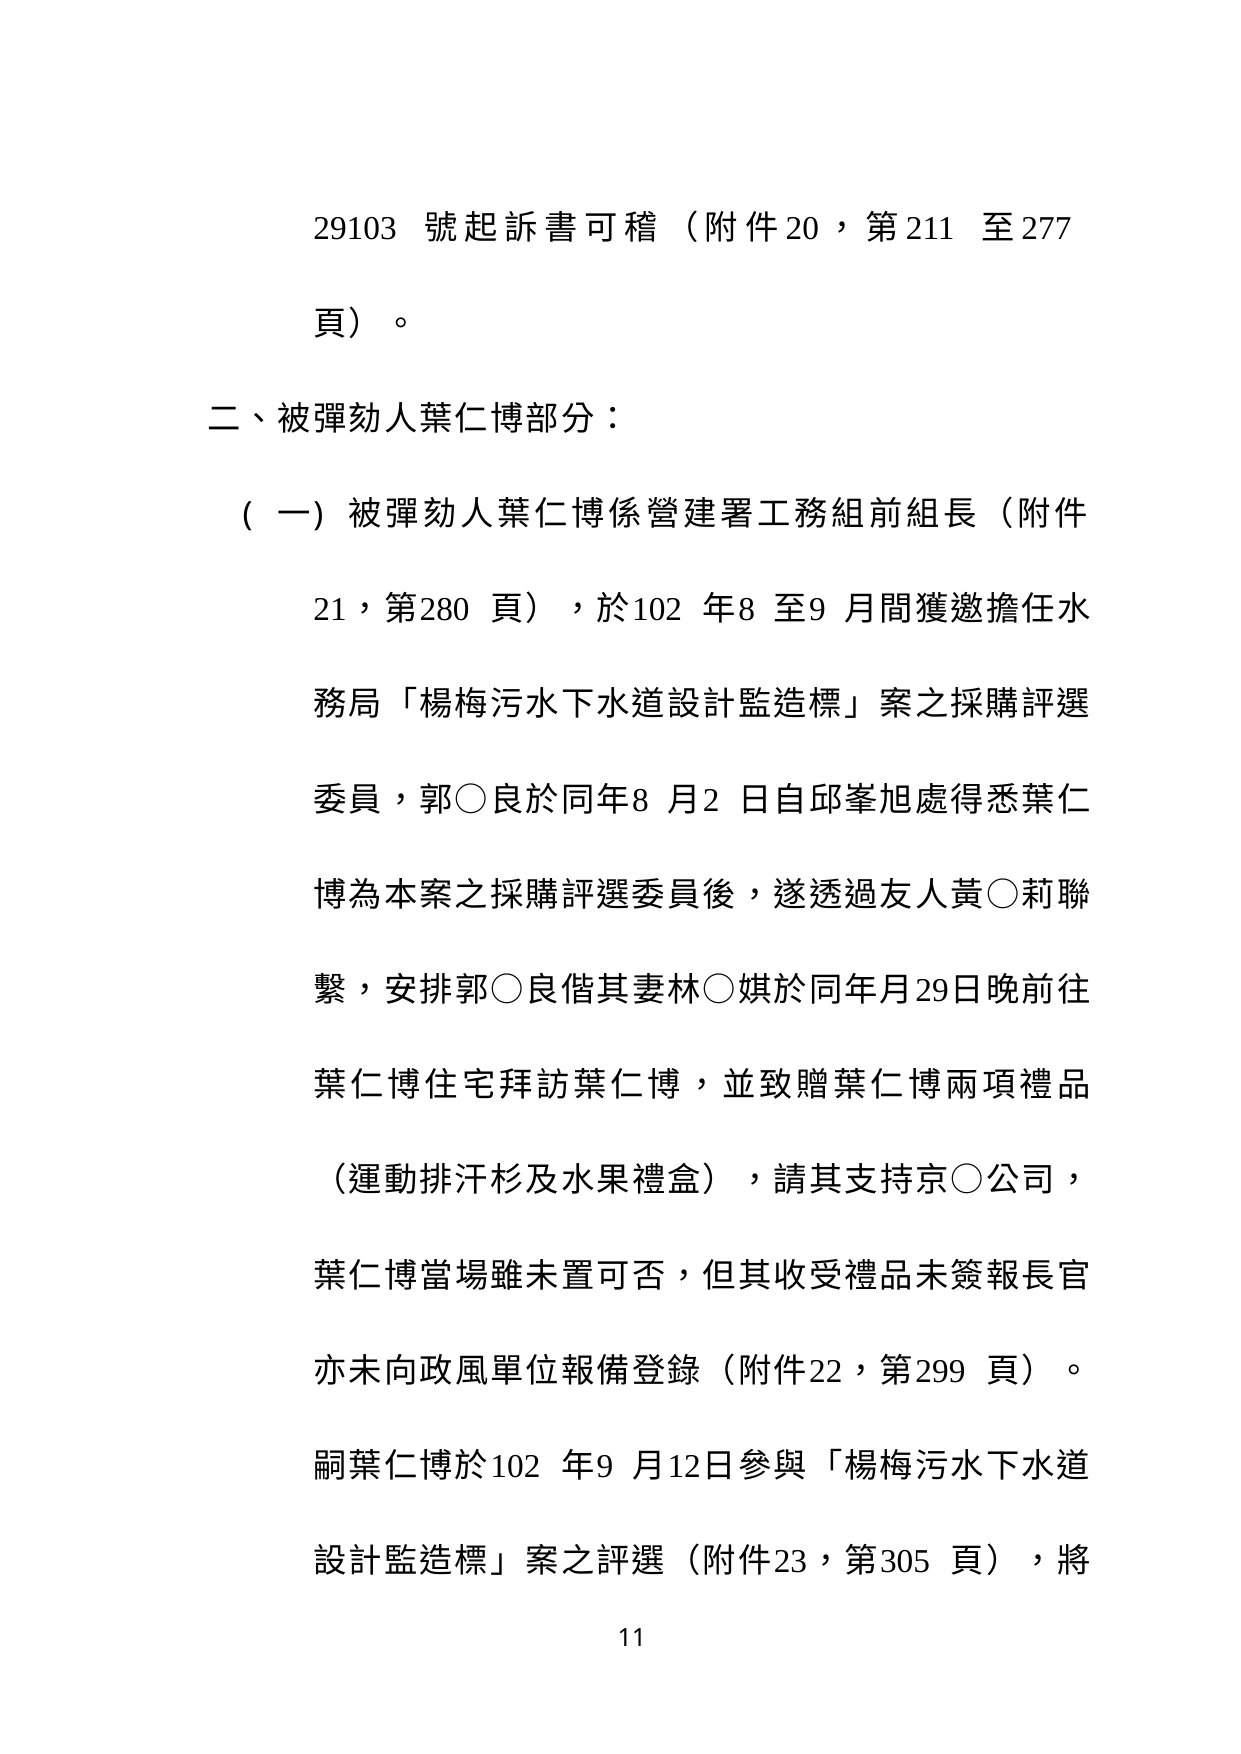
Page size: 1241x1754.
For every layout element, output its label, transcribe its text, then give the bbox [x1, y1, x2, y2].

subtitle 被彈劾人葉仁博部分： [207, 368, 1092, 463]
